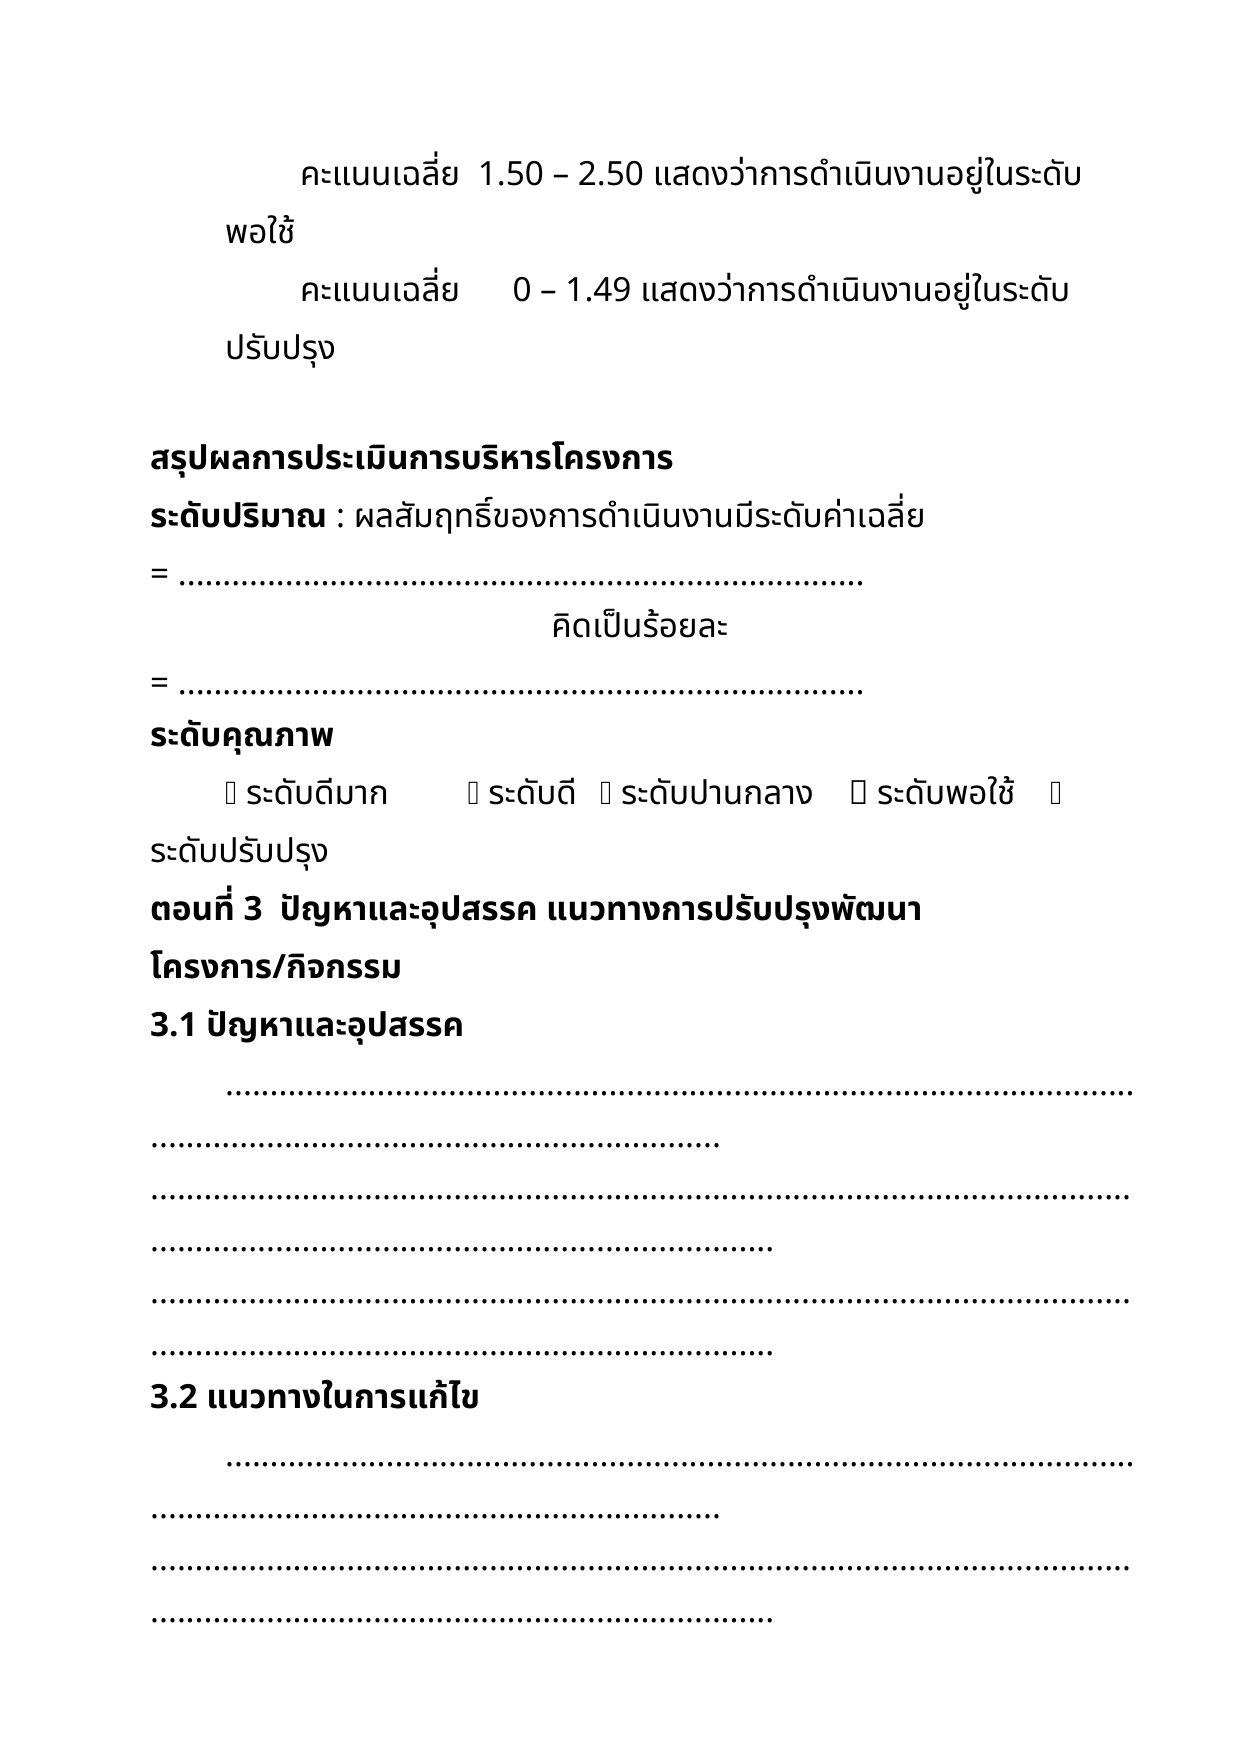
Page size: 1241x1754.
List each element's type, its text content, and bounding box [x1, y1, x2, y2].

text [150, 1535, 1137, 1632]
text ระดับดีมาก ระดับดี ระดับปานกลาง ระดับพอใช้ ระดับปรับปรุง [150, 769, 1137, 877]
text ตอนที่ 3 ปัญหาและอุปสรรค แนวทางการปรับปรุงพัฒนาโครงการ/กิจกรรม [150, 885, 1137, 994]
text สรุปผลการประเมินการบริหารโครงการ [150, 434, 1137, 485]
text ระดับปริมาณ : ผลสัมฤทธิ์ของการดำเนินงานมีระดับค่าเฉลี่ย = ............................................................................. [150, 492, 1137, 595]
text คิดเป็นร้อยละ = ............................................................................. [150, 602, 1137, 704]
text คะแนนเฉลี่ย 1.50 – 2.50 แสดงว่าการดำเนินงานอยู่ในระดับ พอใช้ [225, 150, 1137, 258]
text คะแนนเฉลี่ย 0 – 1.49 แสดงว่าการดำเนินงานอยู่ในระดับ ปรับปรุง [225, 266, 1137, 374]
text 3.2 แนวทางในการแก้ไข [150, 1372, 1137, 1423]
text 3.1 ปัญหาและอุปสรรค [150, 1001, 1137, 1052]
text ระดับคุณภาพ [150, 711, 1137, 762]
